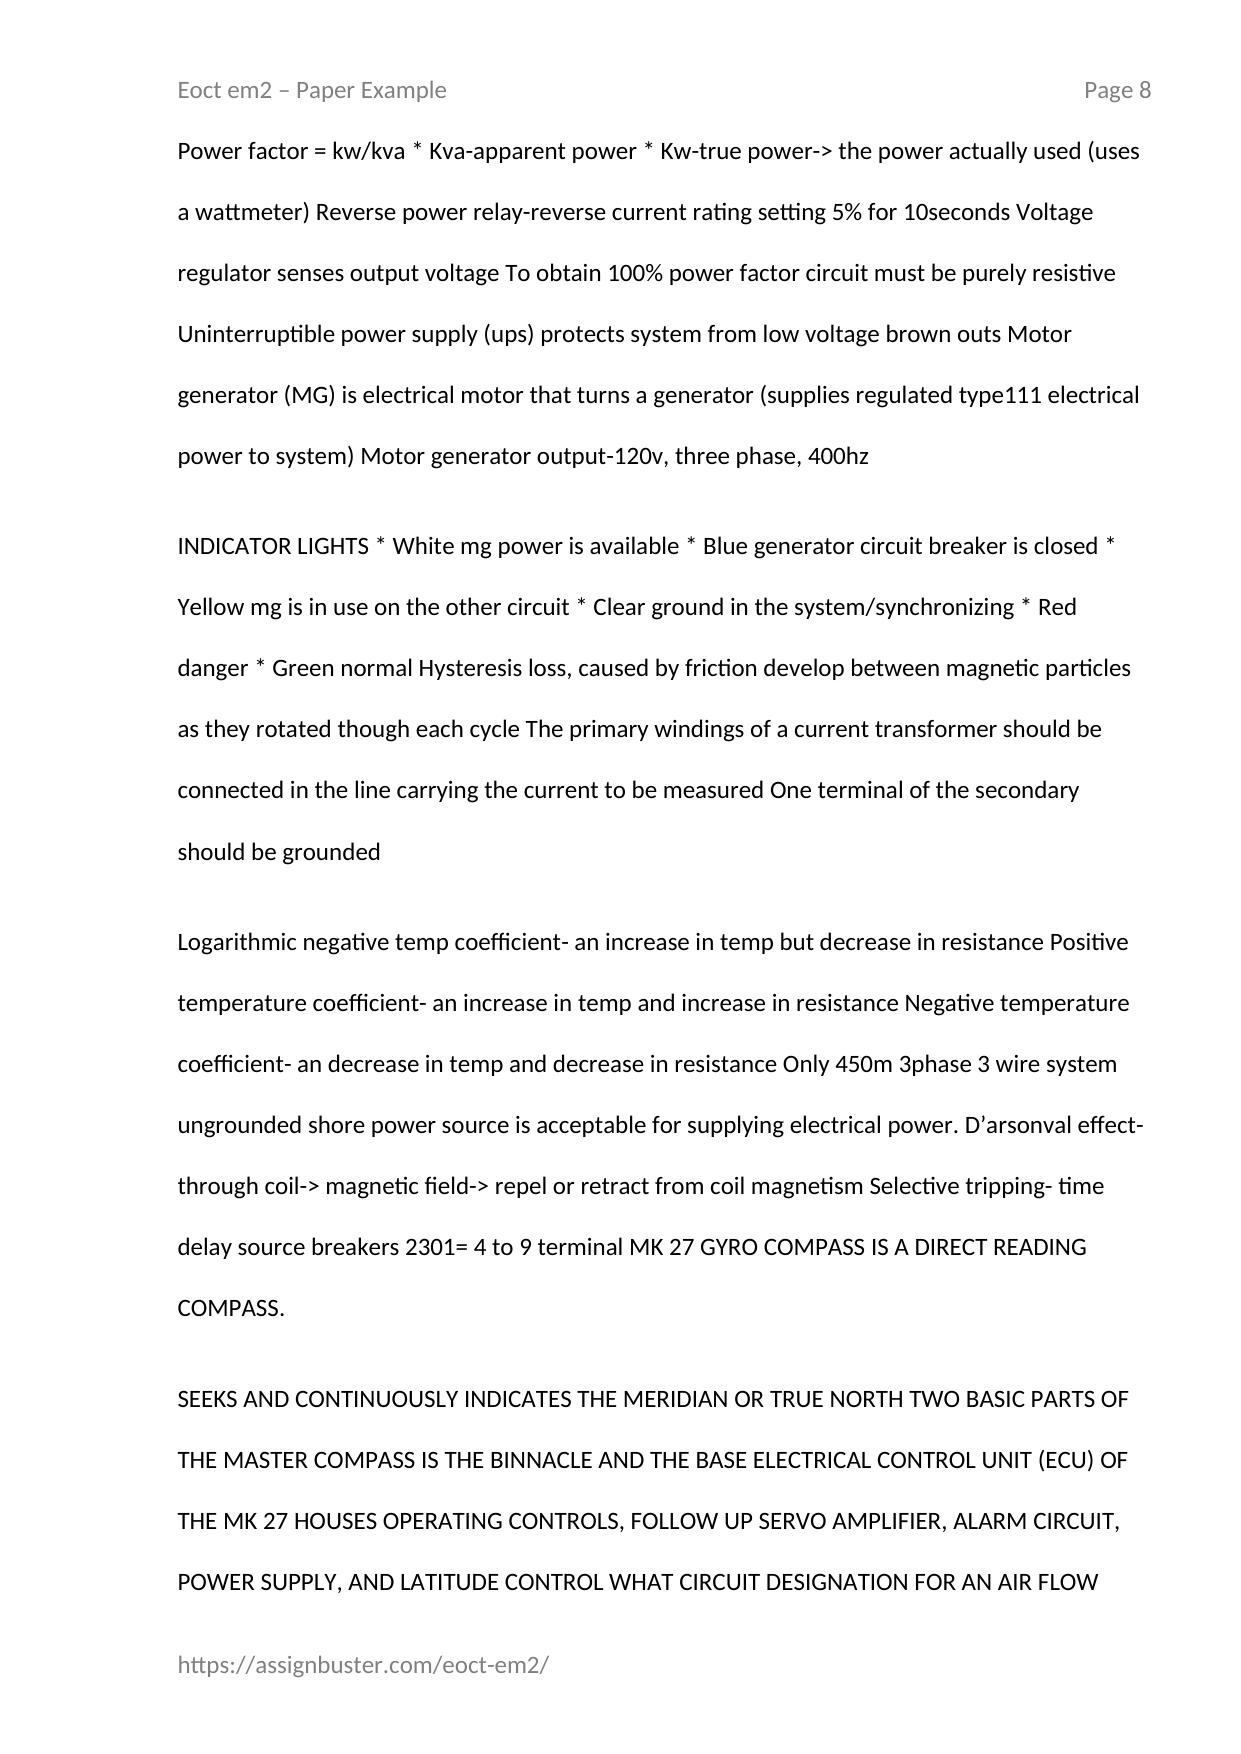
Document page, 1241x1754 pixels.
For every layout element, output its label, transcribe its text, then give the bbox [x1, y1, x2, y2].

text Logarithmic negative temp coefficient- an increase in temp but decrease in resistance Positive temperature coefficient- an increase in temp and increase in resistance Negative temperature coefficient- an decrease in temp and decrease in resistance Only 450m 3phase 3 wire system ungrounded shore power source is acceptable for supplying electrical power. D’arsonval effect- through coil-> magnetic field-> repel or retract from coil magnetism Selective tripping- time delay source breakers 2301= 4 to 9 terminal MK 27 GYRO COMPASS IS A DIRECT READING COMPASS. [177, 926, 1152, 1323]
text Power factor = kw/kva * Kva-apparent power * Kw-true power-> the power actually used (uses a wattmeter) Reverse power relay-reverse current rating setting 5% for 10seconds Voltage regulator senses output voltage To obtain 100% power factor circuit must be purely resistive Uninterruptible power supply (ups) protects system from low voltage brown outs Motor generator (MG) is electrical motor that turns a generator (supplies regulated type111 electrical power to system) Motor generator output-120v, three phase, 400hz [177, 135, 1152, 471]
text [177, 1383, 1152, 1597]
text INDICATOR LIGHTS * White mg power is available * Blue generator circuit breaker is closed * Yellow mg is in use on the other circuit * Clear ground in the system/synchronizing * Red danger * Green normal Hysteresis loss, caused by friction develop between magnetic particles as they rotated though each cycle The primary windings of a current transformer should be connected in the line carrying the current to be measured One terminal of the secondary should be grounded [177, 531, 1152, 866]
